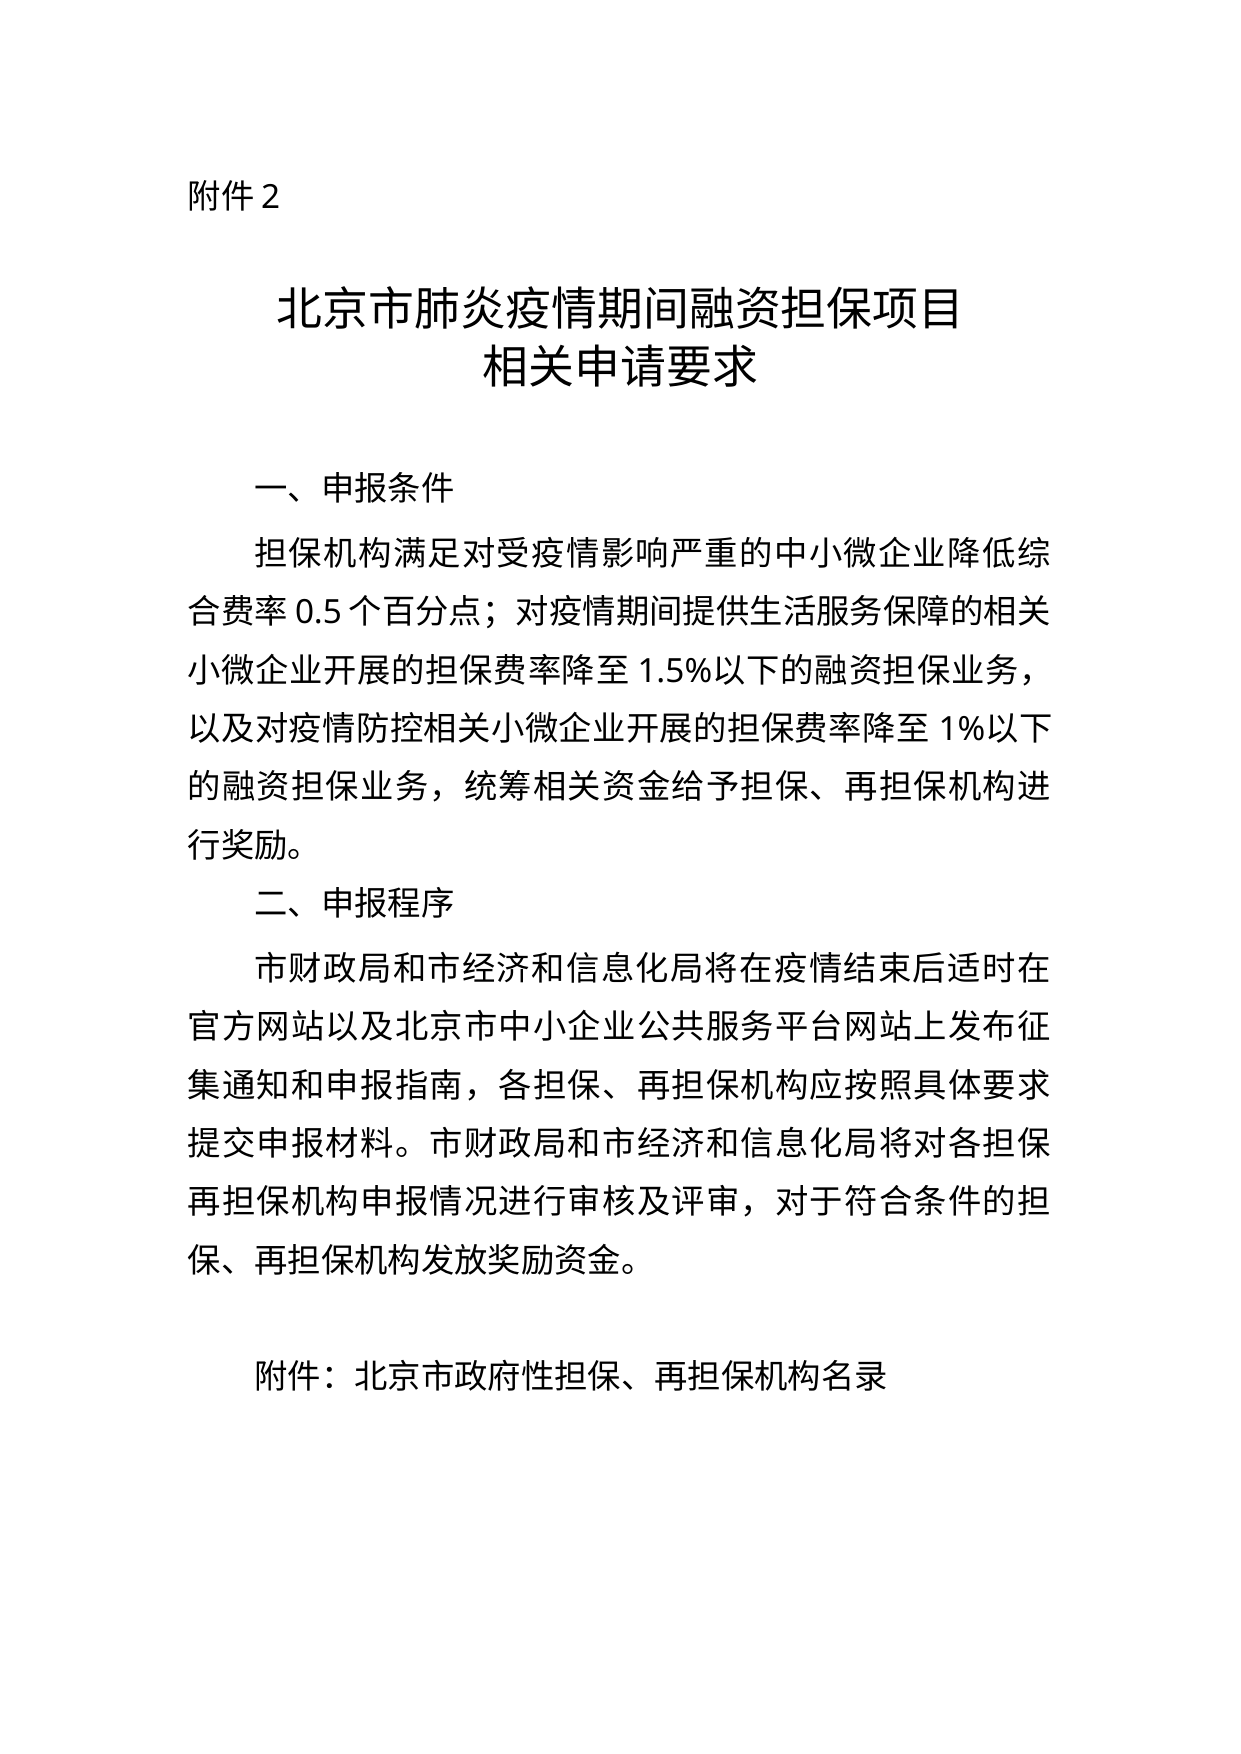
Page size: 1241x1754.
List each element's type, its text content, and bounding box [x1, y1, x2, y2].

text 市财政局和市经济和信息化局将在疫情结束后适时在官方网站以及北京市中小企业公共服务平台网站上发布征集通知和申报指南，各担保、再担保机构应按照具体要求提交申报材料。市财政局和市经济和信息化局将对各担保、再担保机构申报情况进行审核及评审，对于符合条件的担保、再担保机构发放奖励资金。 [187, 934, 1053, 1284]
text 二、申报程序 [187, 869, 1053, 934]
text 北京市肺炎疫情期间融资担保项目 [187, 279, 1053, 337]
text 担保机构满足对受疫情影响严重的中小微企业降低综合费率0.5个百分点；对疫情期间提供生活服务保障的相关小微企业开展的担保费率降至1.5%以下的融资担保业务，以及对疫情防控相关小微企业开展的担保费率降至1%以下的融资担保业务，统筹相关资金给予担保、再担保机构进行奖励。 [187, 519, 1053, 869]
text 相关申请要求 [187, 337, 1053, 395]
text 附件：北京市政府性担保、再担保机构名录 [187, 1342, 1053, 1407]
text 附件2 [187, 162, 1053, 220]
text 一、申报条件 [187, 454, 1053, 519]
